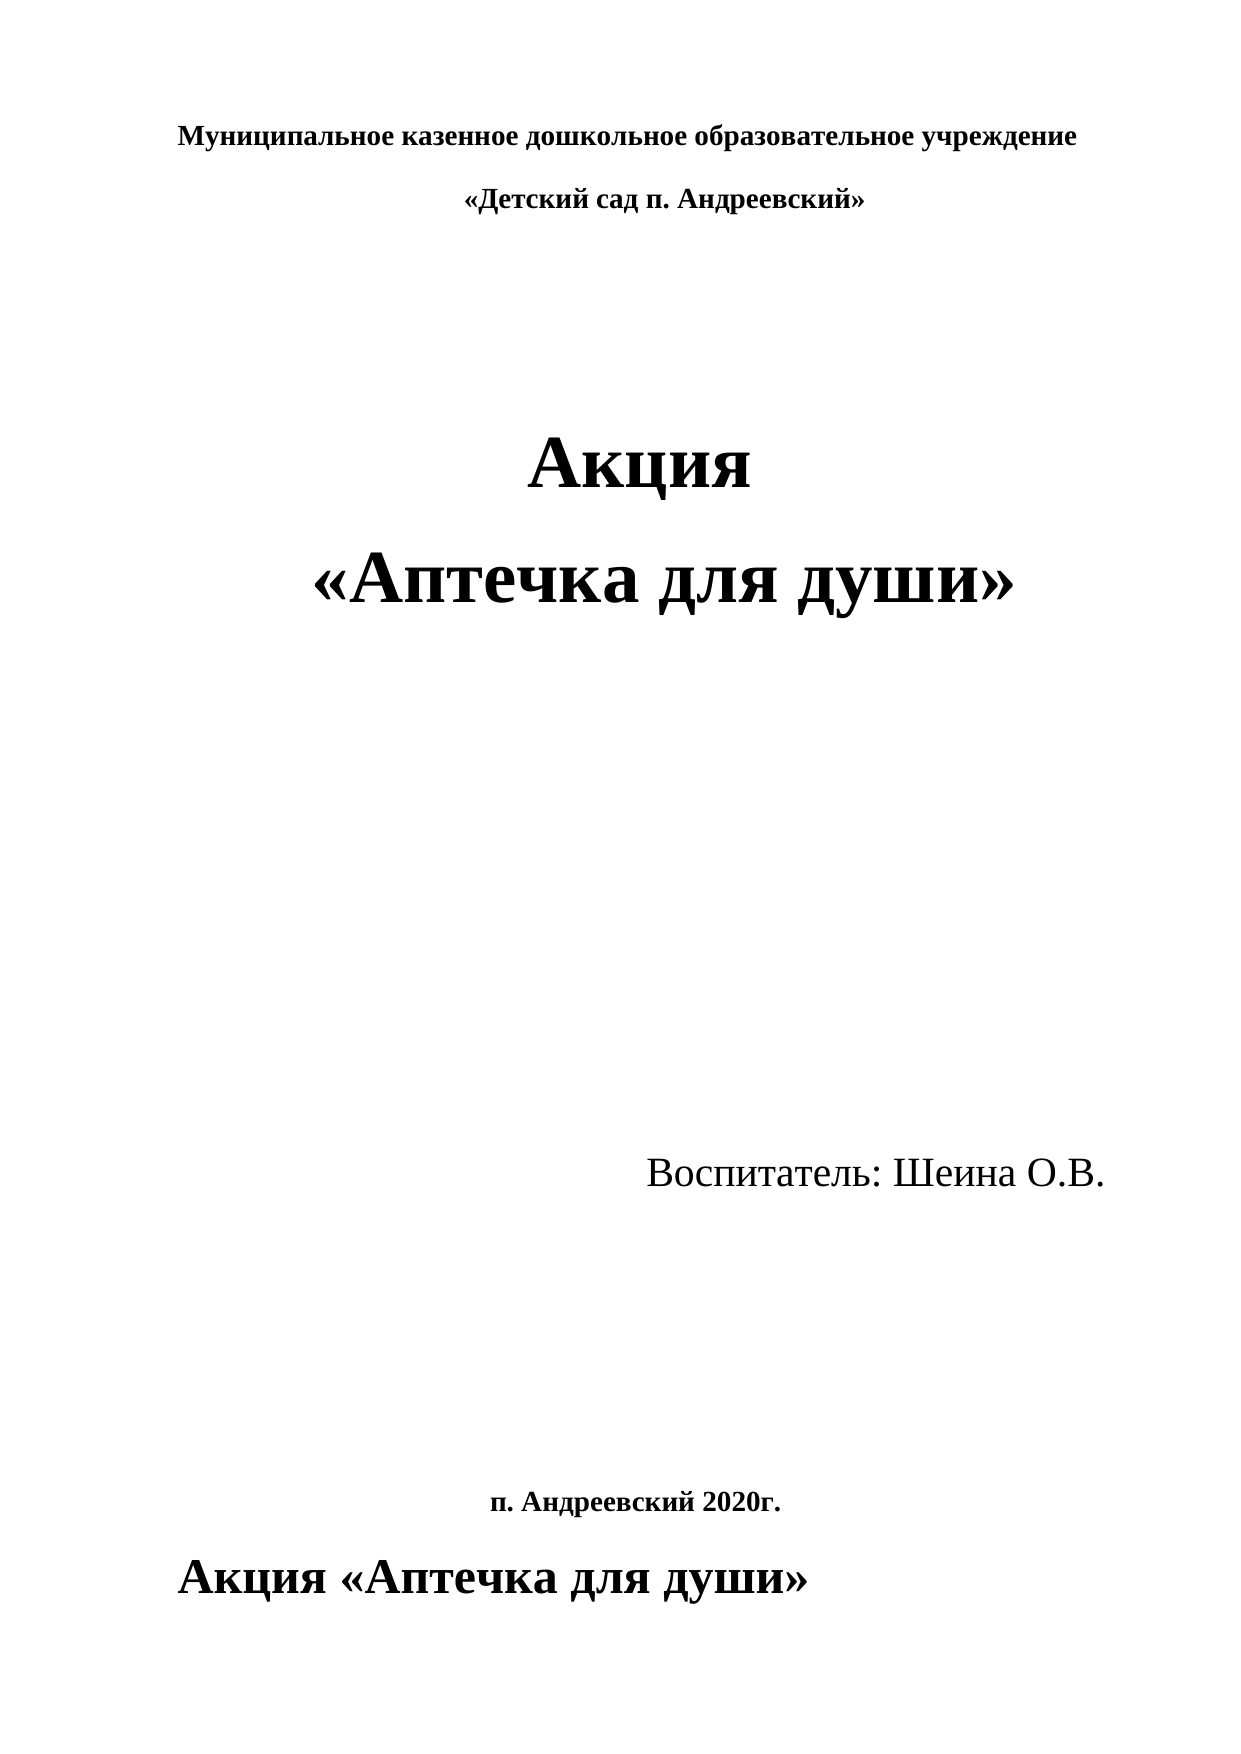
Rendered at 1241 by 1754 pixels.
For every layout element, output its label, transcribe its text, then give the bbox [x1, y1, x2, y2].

text «Детский сад п. Андреевский» [177, 181, 1152, 214]
text «Аптечка для души» [177, 532, 1152, 618]
text Воспитатель: Шеина О.В. [177, 1147, 1152, 1195]
text Акция [177, 417, 1152, 503]
text Акция «Аптечка для души» [177, 1547, 1152, 1605]
text Муниципальное казенное дошкольное образовательное учреждение [177, 118, 1152, 152]
text п. Андреевский 2020г. [177, 1484, 1152, 1518]
